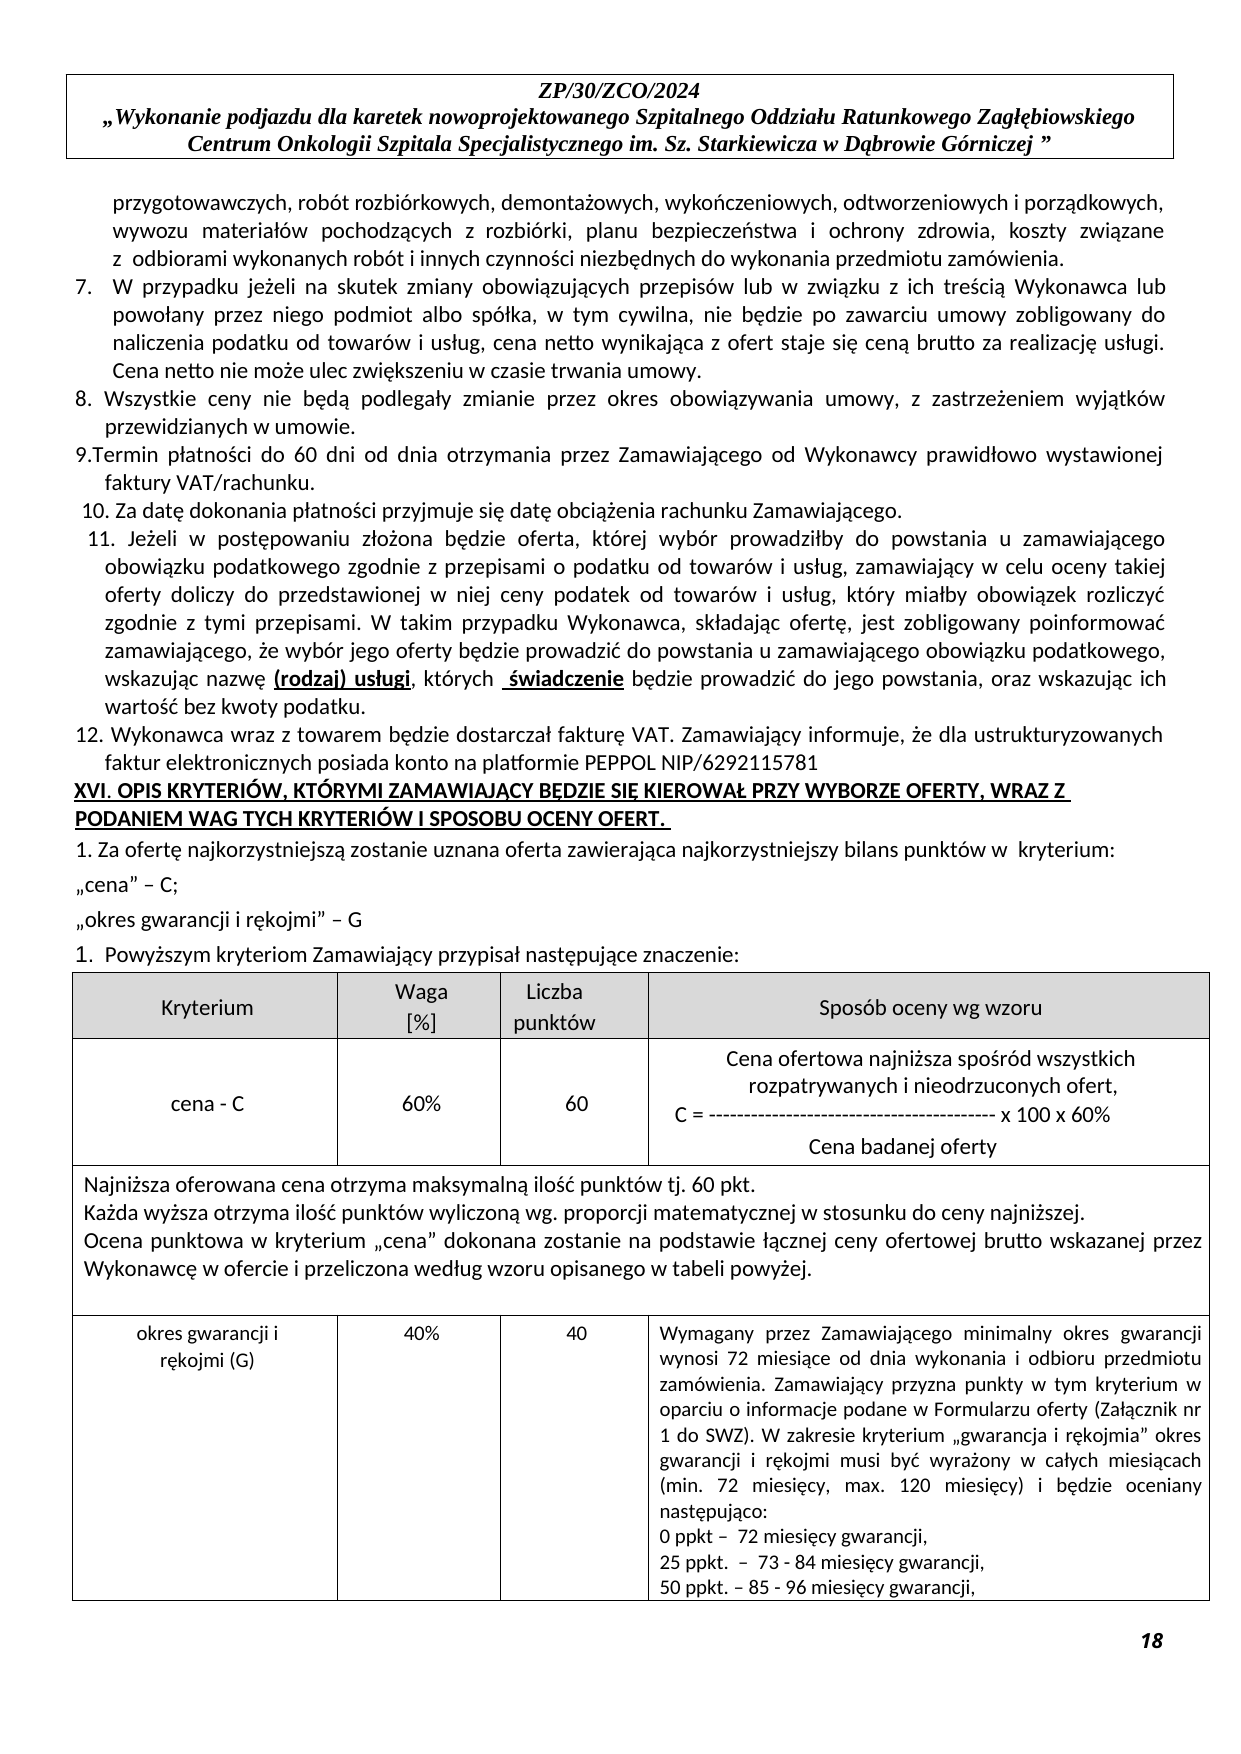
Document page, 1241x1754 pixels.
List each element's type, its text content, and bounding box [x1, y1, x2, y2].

text 8. Wszystkie ceny nie będą podlegały zmianie przez okres obowiązywania umowy, z zastrzeżeniem wyjątków przewidzianych w umowie. [75, 384, 1168, 440]
text „cena” – C; [75, 870, 1121, 898]
table_header Waga [%] [338, 973, 500, 1038]
text 1. Za ofertę najkorzystniejszą zostanie uznana oferta zawierająca najkorzystniejszy bilans punktów w kryterium: [75, 836, 1168, 863]
table_header Sposób oceny wg wzoru [649, 973, 1209, 1038]
text XVI. Opis kryteriów, którymi zamawiający będzie się kierował przy wyborze oferty, wraz z podaniem wag tych kryteriów i sposobu oceny ofert. [74, 776, 1121, 832]
table_cell 40% [338, 1316, 500, 1600]
table_cell Cena ofertowa najniższa spośród wszystkich rozpatrywanych i nieodrzuconych ofert, C = ----------------------------------------- x 100 x 60% Cena badanej oferty [649, 1039, 1209, 1164]
text 9.Termin płatności do 60 dni od dnia otrzymania przez Zamawiającego od Wykonawcy prawidłowo wystawionej faktury VAT/rachunku. [75, 440, 1165, 496]
table_cell 60 [501, 1039, 648, 1164]
table_cell 60% [338, 1039, 500, 1164]
table_cell cena - C [73, 1039, 337, 1164]
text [112, 188, 1165, 272]
list Powyższym kryteriom Zamawiający przypisał następujące znaczenie: [75, 940, 1121, 968]
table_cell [73, 1316, 337, 1600]
table_header Liczba punktów [501, 973, 648, 1038]
table_cell 40 [501, 1316, 648, 1600]
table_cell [649, 1316, 1209, 1600]
table_cell Najniższa oferowana cena otrzyma maksymalną ilość punktów tj. 60 pkt. Każda wyższa otrzyma ilość punktów wyliczoną wg. proporcji matematycznej w stosunku do ceny najniższej. Ocena punktowa w kryterium „cena” dokonana zostanie na podstawie łącznej ceny ofertowej brutto wskazanej przez Wykonawcę w ofercie i przeliczona według wzoru opisanego w tabeli powyżej. [73, 1166, 1209, 1314]
text 11. Jeżeli w postępowaniu złożona będzie oferta, której wybór prowadziłby do powstania u zamawiającego obowiązku podatkowego zgodnie z przepisami o podatku od towarów i usług, zamawiający w celu oceny takiej oferty doliczy do przedstawionej w niej ceny podatek od towarów i usług, który miałby obowiązek rozliczyć zgodnie z tymi przepisami. W takim przypadku Wykonawca, składając ofertę, jest zobligowany poinformować zamawiającego, że wybór jego oferty będzie prowadzić do powstania u zamawiającego obowiązku podatkowego, wskazując nazwę (rodzaj) usługi, których świadczenie będzie prowadzić do jego powstania, oraz wskazując ich wartość bez kwoty podatku. [75, 524, 1168, 720]
table_header Kryterium [73, 973, 337, 1038]
text „okres gwarancji i rękojmi” – G [75, 905, 1121, 933]
text 10. Za datę dokonania płatności przyjmuje się datę obciążenia rachunku Zamawiającego. [60, 496, 1168, 524]
list W przypadku jeżeli na skutek zmiany obowiązujących przepisów lub w związku z ich treścią Wykonawca lub powołany przez niego podmiot albo spółka, w tym cywilna, nie będzie po zawarciu umowy zobligowany do naliczenia podatku od towarów i usług, cena netto wynikająca z ofert staje się ceną brutto za realizację usługi. Cena netto nie może ulec zwiększeniu w czasie trwania umowy. [75, 272, 1168, 384]
text 12. Wykonawca wraz z towarem będzie dostarczał fakturę VAT. Zamawiający informuje, że dla ustrukturyzowanych faktur elektronicznych posiada konto na platformie PEPPOL NIP/6292115781 [75, 720, 1165, 776]
